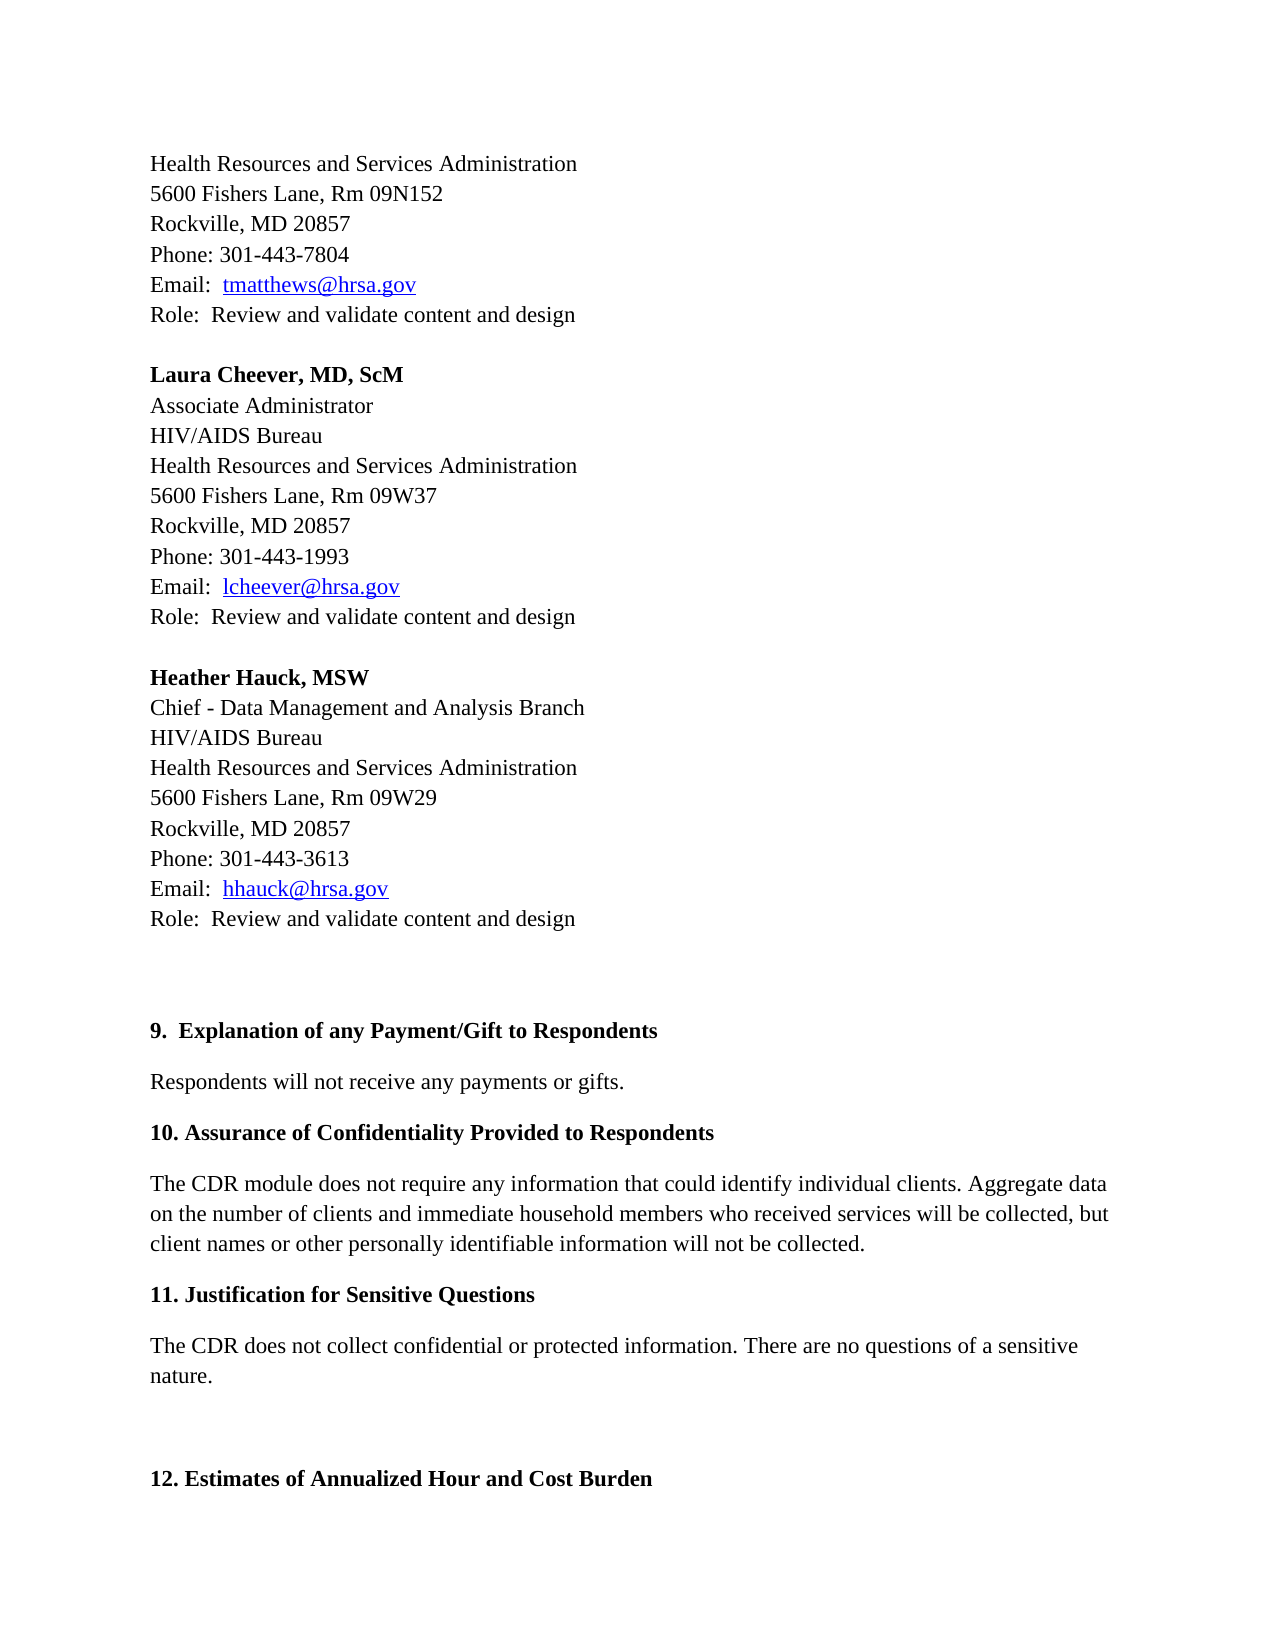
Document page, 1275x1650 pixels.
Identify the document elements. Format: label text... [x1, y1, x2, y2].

text Associate Administrator [150, 392, 1125, 418]
text Email: hhauck@hrsa.gov [150, 875, 1125, 901]
text 9. Explanation of any Payment/Gift to Respondents [150, 1017, 1125, 1043]
text Phone: 301-443-1993 [150, 543, 1125, 569]
text 11. Justification for Sensitive Questions [150, 1281, 1125, 1308]
text 10. Assurance of Confidentiality Provided to Respondents [150, 1119, 1125, 1145]
text Email: tmatthews@hrsa.gov [150, 271, 1125, 297]
text Rockville, MD 20857 [150, 512, 1125, 539]
text Rockville, MD 20857 [150, 814, 1125, 841]
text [150, 301, 1125, 327]
text Phone: 301-443-7804 [150, 241, 1125, 267]
text Phone: 301-443-3613 [150, 845, 1125, 871]
text Rockville, MD 20857 [150, 210, 1125, 237]
text 12. Estimates of Annualized Hour and Cost Burden [150, 1464, 1125, 1491]
text Heather Hauck, MSW [150, 663, 1125, 690]
text Chief - Data Management and Analysis Branch [150, 694, 1125, 720]
text 5600 Fishers Lane, Rm 09W37 [150, 482, 1125, 509]
text Health Resources and Services Administration [150, 754, 1125, 781]
text 5600 Fishers Lane, Rm 09N152 [150, 180, 1125, 207]
text Email: lcheever@hrsa.gov [150, 573, 1125, 599]
text 5600 Fishers Lane, Rm 09W29 [150, 784, 1125, 811]
text The CDR module does not require any information that could identify individual clients. Aggregate data on the number of clients and immediate household members who received services will be collected, but client names or other personally identifiable information will not be collected. [150, 1170, 1125, 1257]
text HIV/AIDS Bureau [150, 724, 1125, 750]
text Health Resources and Services Administration [150, 150, 1125, 176]
text Respondents will not receive any payments or gifts. [150, 1068, 1125, 1094]
text Role: Review and validate content and design [150, 905, 1125, 932]
text Health Resources and Services Administration [150, 452, 1125, 478]
text HIV/AIDS Bureau [150, 422, 1125, 448]
text Role: Review and validate content and design [150, 603, 1125, 629]
text Laura Cheever, MD, ScM [150, 361, 1125, 388]
text The CDR does not collect confidential or protected information. There are no questions of a sensitive nature. [150, 1332, 1125, 1389]
